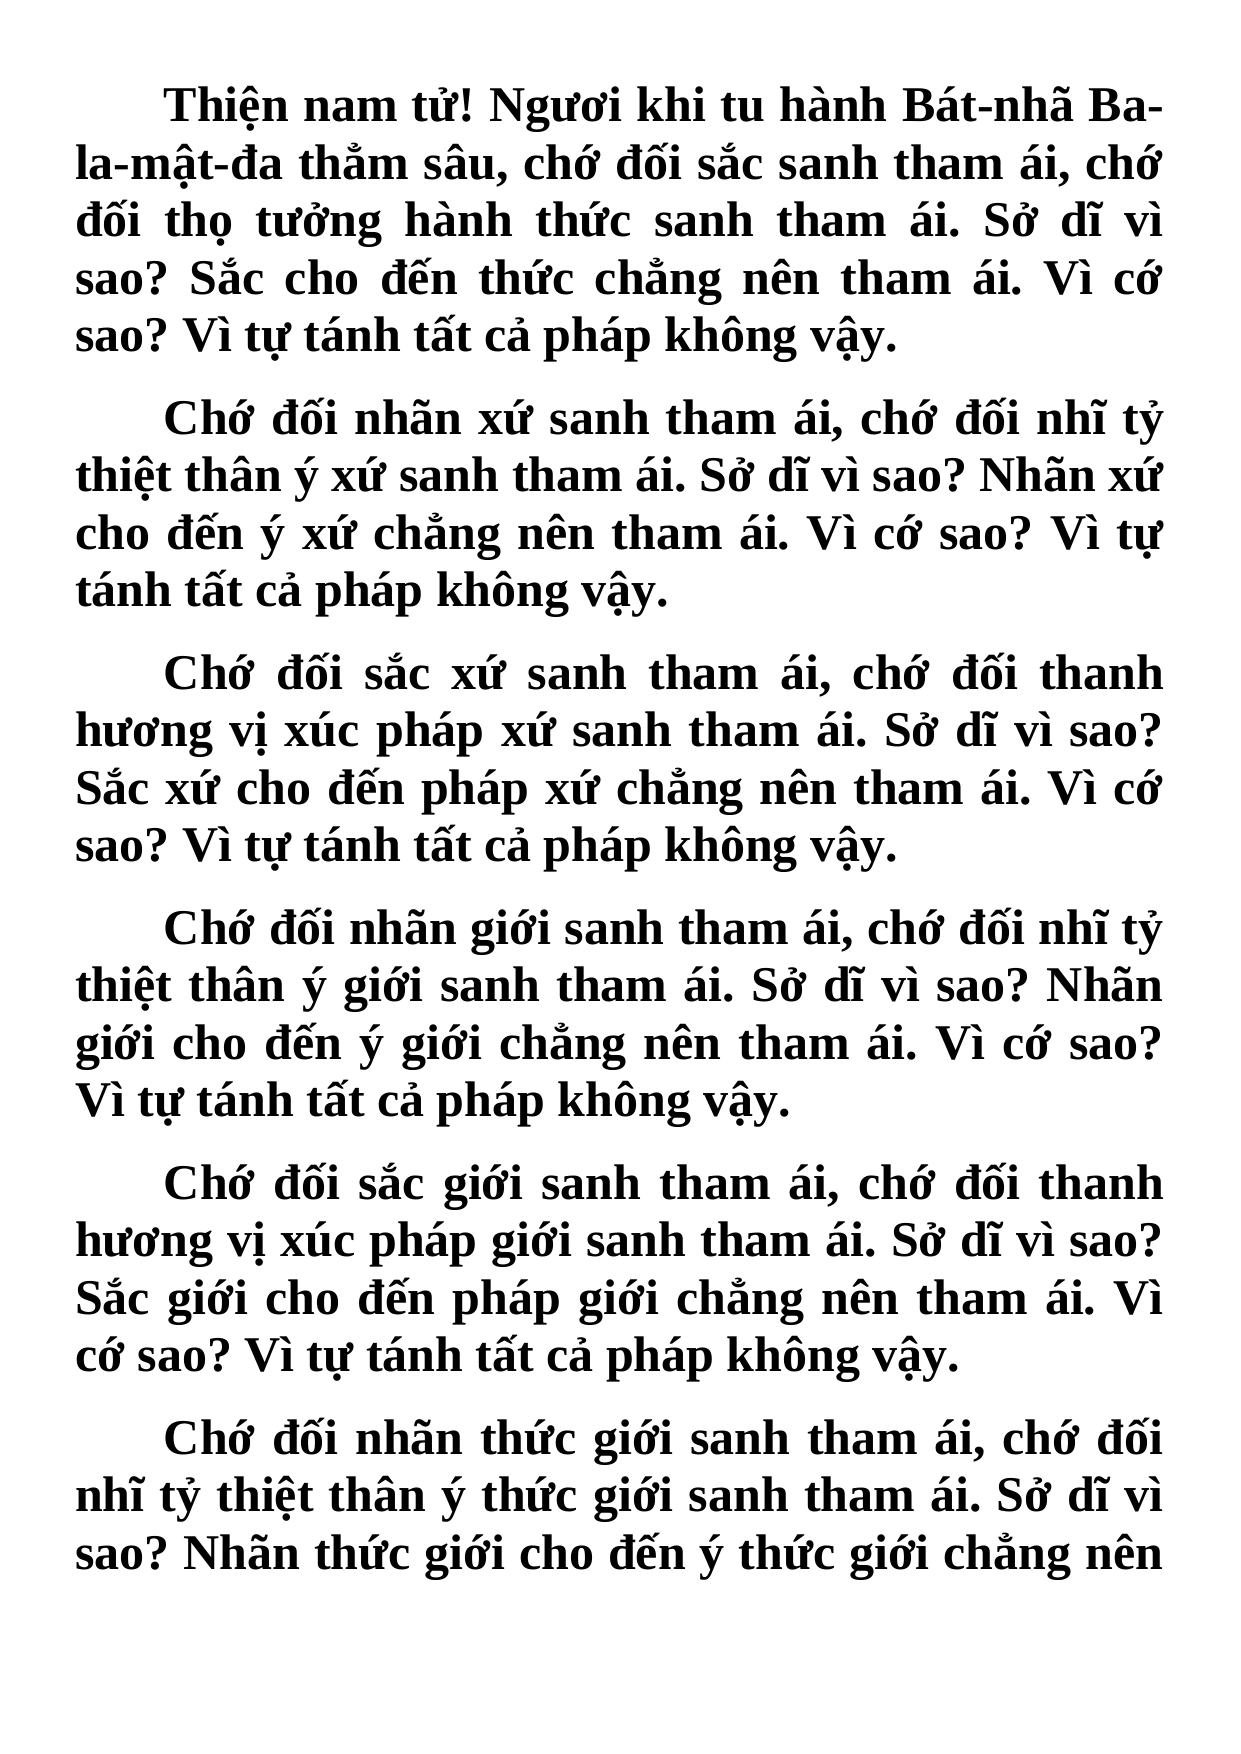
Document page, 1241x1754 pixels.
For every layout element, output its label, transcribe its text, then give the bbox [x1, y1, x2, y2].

text Chớ đối nhãn giới sanh tham ái, chớ đối nhĩ tỷ thiệt thân ý giới sanh tham ái. Sở dĩ vì sao? Nhãn giới cho đến ý giới chẳng nên tham ái. Vì cớ sao? Vì tự tánh tất cả pháp không vậy. [75, 897, 1165, 1127]
text Chớ đối sắc xứ sanh tham ái, chớ đối thanh hương vị xúc pháp xứ sanh tham ái. Sở dĩ vì sao? Sắc xứ cho đến pháp xứ chẳng nên tham ái. Vì cớ sao? Vì tự tánh tất cả pháp không vậy. [75, 642, 1165, 872]
text Chớ đối sắc giới sanh tham ái, chớ đối thanh hương vị xúc pháp giới sanh tham ái. Sở dĩ vì sao? Sắc giới cho đến pháp giới chẳng nên tham ái. Vì cớ sao? Vì tự tánh tất cả pháp không vậy. [75, 1152, 1165, 1382]
text Chớ đối nhãn xứ sanh tham ái, chớ đối nhĩ tỷ thiệt thân ý xứ sanh tham ái. Sở dĩ vì sao? Nhãn xứ cho đến ý xứ chẳng nên tham ái. Vì cớ sao? Vì tự tánh tất cả pháp không vậy. [75, 387, 1165, 617]
text Thiện nam tử! Ngươi khi tu hành Bát-nhã Ba-la-mật-đa thẳm sâu, chớ đối sắc sanh tham ái, chớ đối thọ tưởng hành thức sanh tham ái. Sở dĩ vì sao? Sắc cho đến thức chẳng nên tham ái. Vì cớ sao? Vì tự tánh tất cả pháp không vậy. [75, 75, 1165, 362]
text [75, 1407, 1165, 1580]
